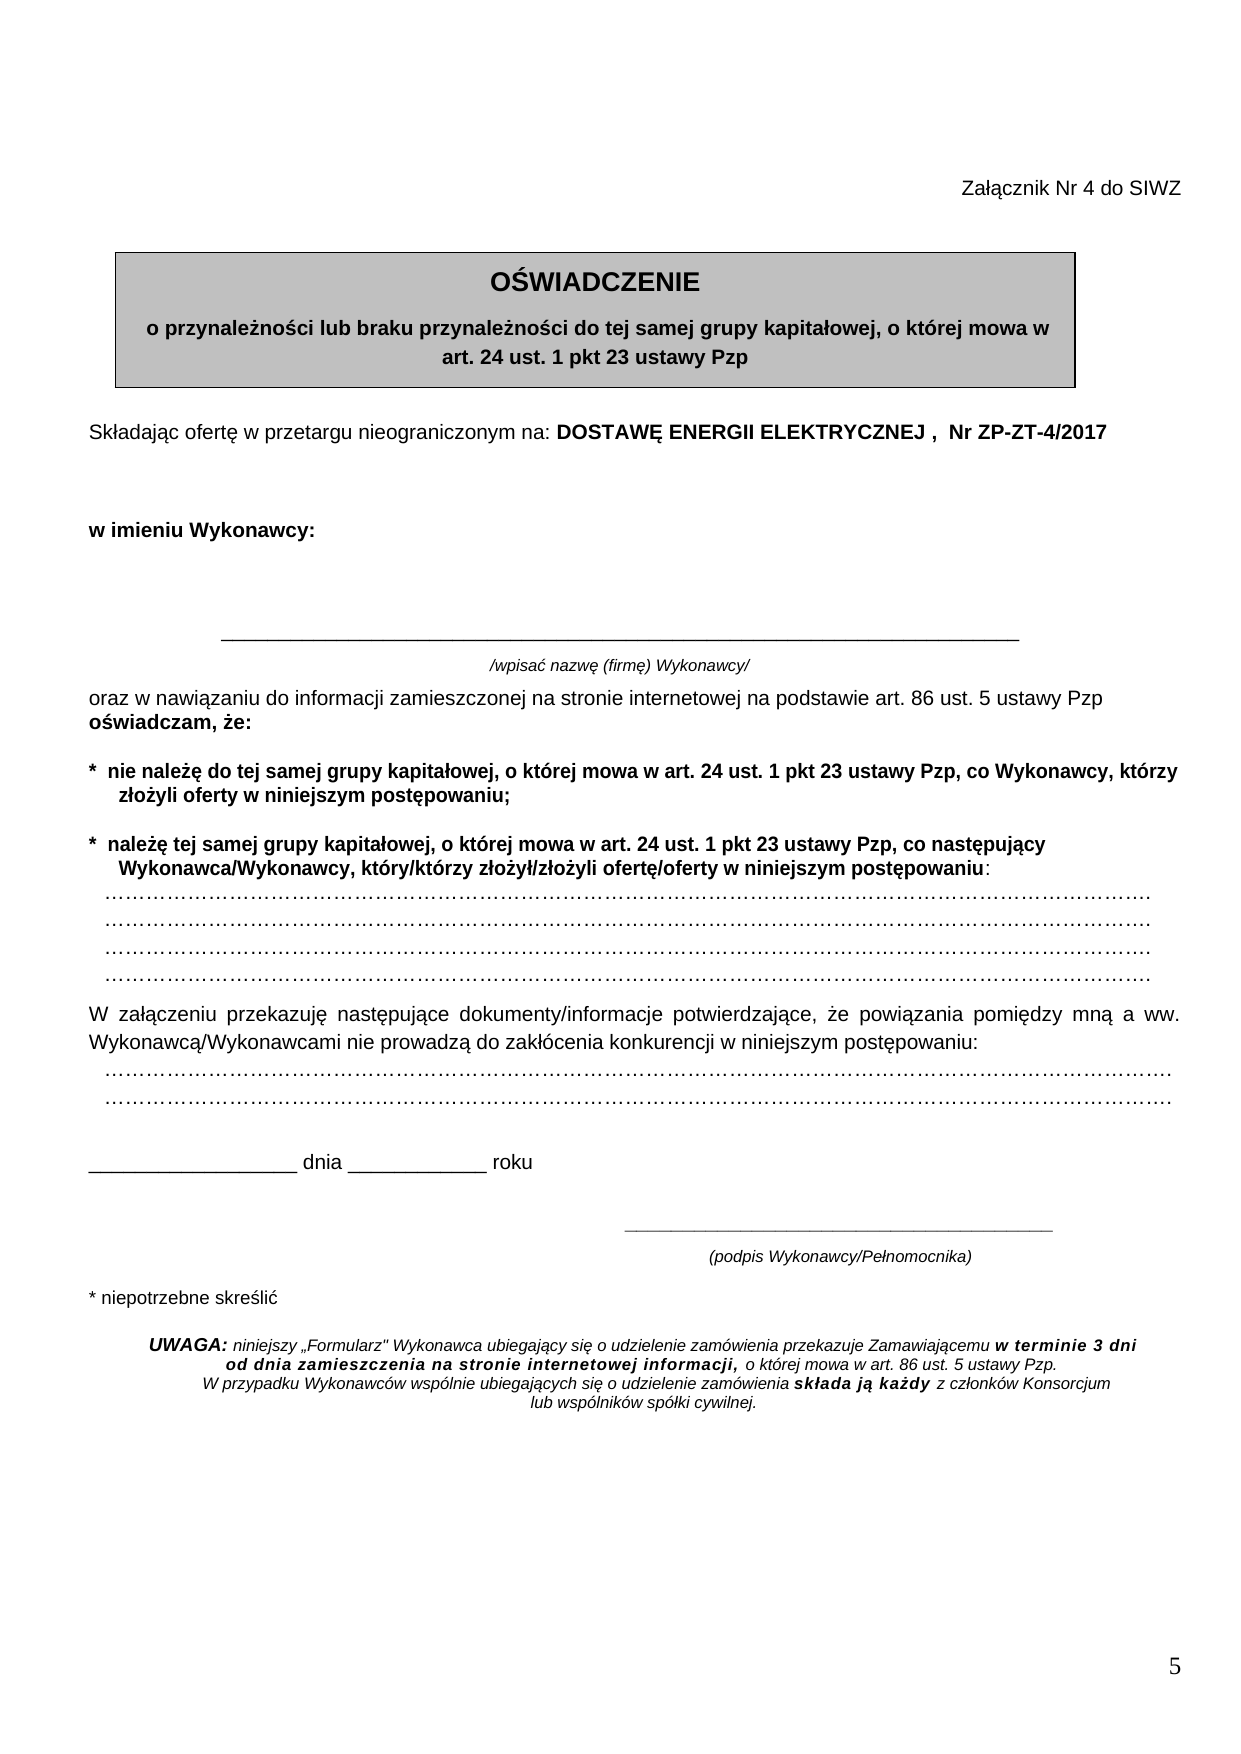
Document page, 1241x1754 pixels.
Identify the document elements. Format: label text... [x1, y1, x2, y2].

text _____________________________________ [89, 1210, 1181, 1234]
table_header OŚWIADCZENIE o przynależności lub braku przynależności do tej samej grupy kapitałowej, o której mowa w art. 24 ust. 1 pkt 23 ustawy Pzp [116, 253, 1074, 387]
text __________________ dnia ____________ roku [89, 1149, 1181, 1173]
text W załączeniu przekazuję następujące dokumenty/informacje potwierdzające, że powiązania pomiędzy mną a ww. Wykonawcą/Wykonawcami nie prowadzą do zakłócenia konkurencji w niniejszym postępowaniu: [89, 1002, 1181, 1053]
text lub wspólników spółki cywilnej. [89, 1393, 1196, 1412]
text Składając ofertę w przetargu nieograniczonym na: DOSTAWĘ ENERGII ELEKTRYCZNEJ , Nr ZP-ZT-4/2017 [89, 420, 1181, 444]
text oraz w nawiązaniu do informacji zamieszczonej na stronie internetowej na podstawie art. 86 ust. 5 ustawy Pzp oświadczam, że: [89, 686, 1181, 734]
text ……………………………………………………………………………………………………………………………………. [103, 907, 1181, 931]
text /wpisać nazwę (firmę) Wykonawcy/ [89, 656, 1152, 675]
text w imieniu Wykonawcy: [89, 518, 1181, 542]
text ………………………………………………………………………………………………………………………………………. [103, 1057, 1181, 1081]
text ………………………………………………………………………………………………………………………………………. [89, 1084, 1181, 1108]
text ……………………………………………………………………………………………………………………………………. [89, 962, 1181, 986]
text ……………………………………………………………………………………………………………………………………. [103, 879, 1181, 903]
text UWAGA: niniejszy „Formularz" Wykonawca ubiegający się o udzielenie zamówienia przekazuje Zamawiającemu w terminie 3 dni [89, 1333, 1196, 1355]
text * niepotrzebne skreślić [89, 1287, 1181, 1308]
text _____________________________________________________________________ [89, 617, 1152, 642]
text (podpis Wykonawcy/Pełnomocnika) [89, 1246, 1181, 1266]
text * nie należę do tej samej grupy kapitałowej, o której mowa w art. 24 ust. 1 pkt 23 ustawy Pzp, co Wykonawcy, którzy złożyli oferty w niniejszym postępowaniu; [89, 759, 1181, 807]
text Załącznik Nr 4 do SIWZ [89, 176, 1181, 199]
text * należę tej samej grupy kapitałowej, o której mowa w art. 24 ust. 1 pkt 23 ustawy Pzp, co następujący Wykonawca/Wykonawcy, który/którzy złożył/złożyli ofertę/oferty w niniejszym postępowaniu: [89, 832, 1181, 879]
text ……………………………………………………………………………………………………………………………………. [103, 934, 1181, 958]
text od dnia zamieszczenia na stronie internetowej informacji, o której mowa w art. 86 ust. 5 ustawy Pzp. W przypadku Wykonawców wspólnie ubiegających się o udzielenie zamówienia składa ją każdy z członków Konsorcjum [89, 1355, 1196, 1393]
